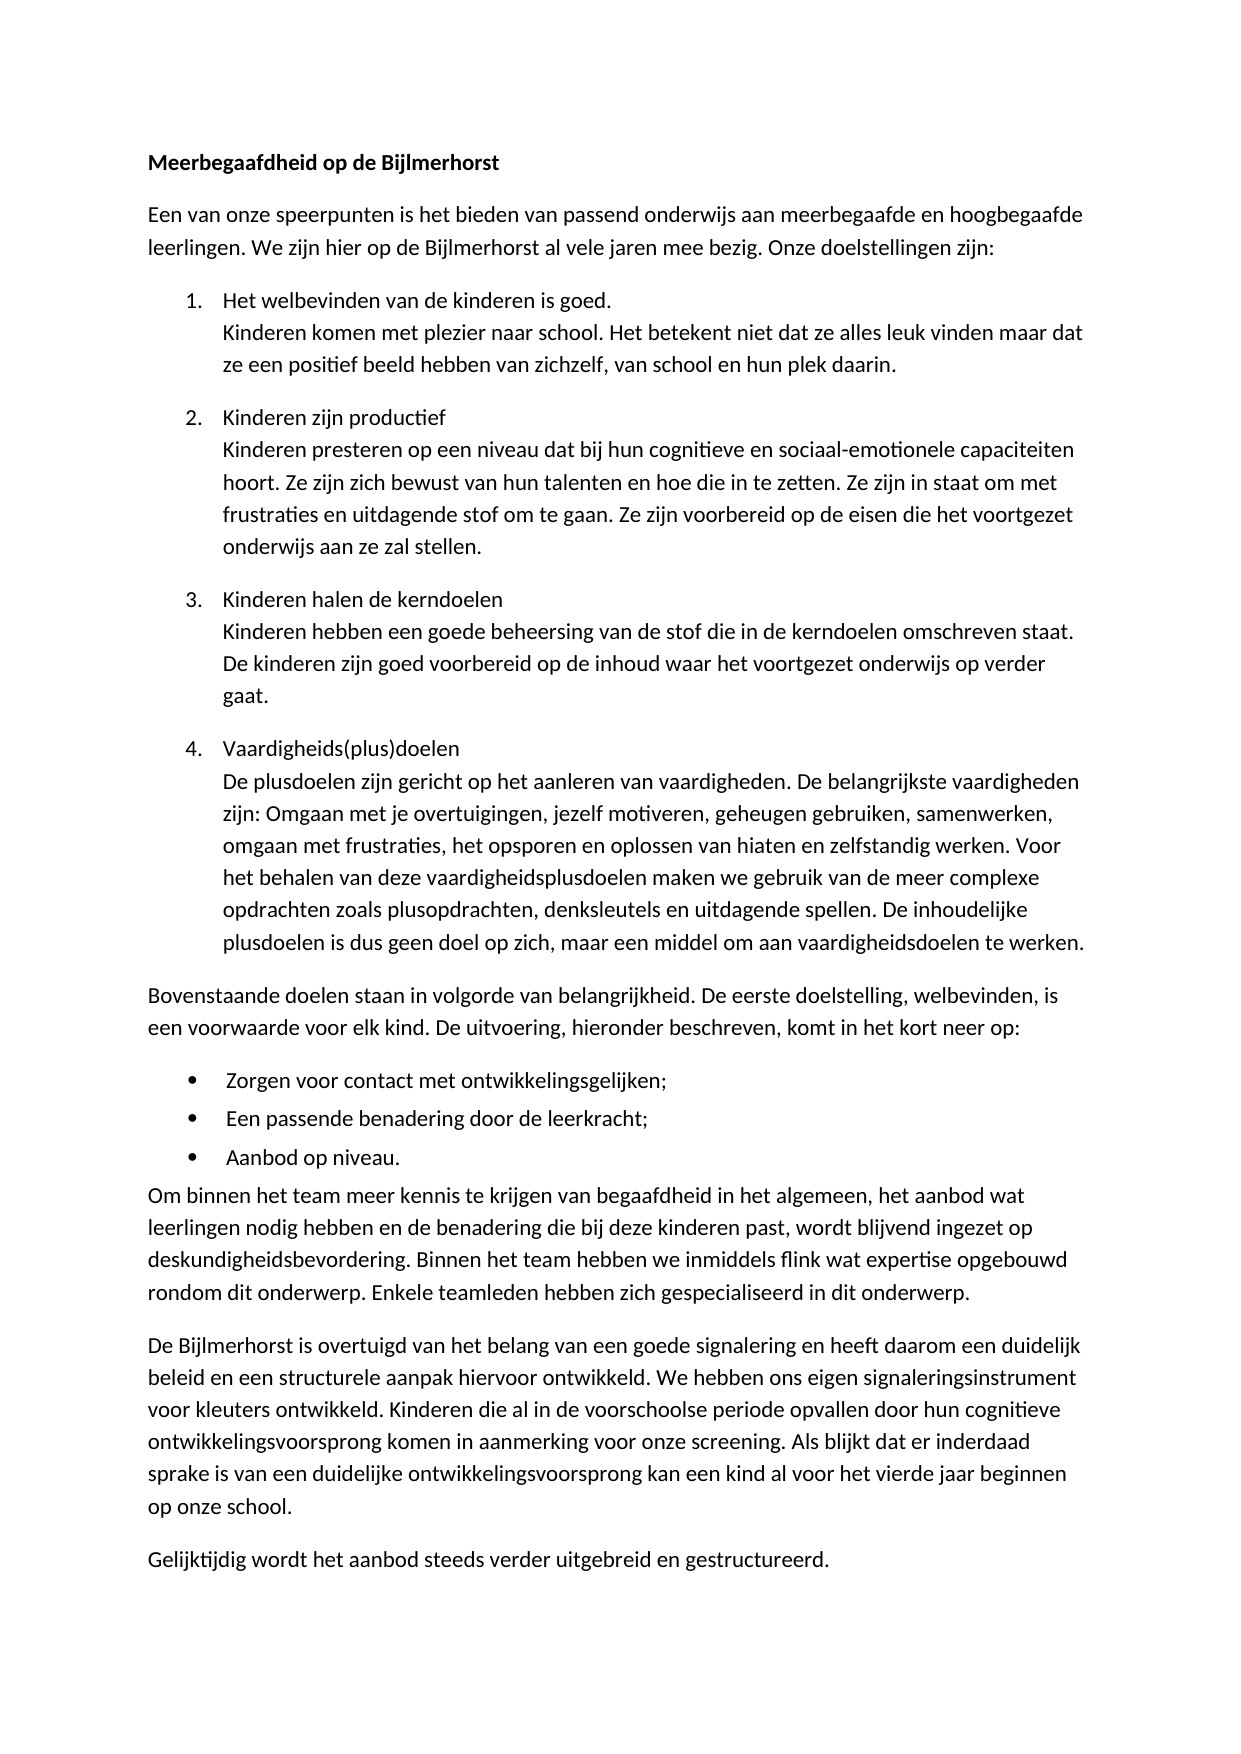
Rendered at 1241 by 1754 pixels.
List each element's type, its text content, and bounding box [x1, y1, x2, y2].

text Een van onze speerpunten is het bieden van passend onderwijs aan meerbegaafde en hoogbegaafde leerlingen. We zijn hier op de Bijlmerhorst al vele jaren mee bezig. Onze doelstellingen zijn: [148, 201, 1093, 261]
text De Bijlmerhorst is overtuigd van het belang van een goede signalering en heeft daarom een duidelijk beleid en een structurele aanpak hiervoor ontwikkeld. We hebben ons eigen signaleringsinstrument voor kleuters ontwikkeld. Kinderen die al in de voorschoolse periode opvallen door hun cognitieve ontwikkelingsvoorsprong komen in aanmerking voor onze screening. Als blijkt dat er inderdaad sprake is van een duidelijke ontwikkelingsvoorsprong kan een kind al voor het vierde jaar beginnen op onze school. [148, 1331, 1093, 1520]
text Gelijktijdig wordt het aanbod steeds verder uitgebreid en gestructureerd. [148, 1545, 1093, 1573]
text Bovenstaande doelen staan in volgorde van belangrijkheid. De eerste doelstelling, welbevinden, is een voorwaarde voor elk kind. De uitvoering, hieronder beschreven, komt in het kort neer op: [148, 981, 1093, 1041]
list Kinderen halen de kerndoelen Kinderen hebben een goede beheersing van de stof die in de kerndoelen omschreven staat. De kinderen zijn goed voorbereid op de inhoud waar het voortgezet onderwijs op verder gaat. [185, 585, 1093, 709]
list Een passende benadering door de leerkracht; [188, 1104, 1093, 1132]
text Meerbegaafdheid op de Bijlmerhorst [148, 148, 1093, 176]
text Om binnen het team meer kennis te krijgen van begaafdheid in het algemeen, het aanbod wat leerlingen nodig hebben en de benadering die bij deze kinderen past, wordt blijvend ingezet op deskundigheidsbevordering. Binnen het team hebben we inmiddels flink wat expertise opgebouwd rondom dit onderwerp. Enkele teamleden hebben zich gespecialiseerd in dit onderwerp. [148, 1181, 1093, 1306]
list Het welbevinden van de kinderen is goed. Kinderen komen met plezier naar school. Het betekent niet dat ze alles leuk vinden maar dat ze een positief beeld hebben van zichzelf, van school en hun plek daarin. [185, 286, 1093, 378]
list Zorgen voor contact met ontwikkelingsgelijken; [188, 1066, 1093, 1094]
list Aanbod op niveau. [188, 1143, 1093, 1171]
list Kinderen zijn productief Kinderen presteren op een niveau dat bij hun cognitieve en sociaal-emotionele capaciteiten hoort. Ze zijn zich bewust van hun talenten en hoe die in te zetten. Ze zijn in staat om met frustraties en uitdagende stof om te gaan. Ze zijn voorbereid op de eisen die het voortgezet onderwijs aan ze zal stellen. [185, 403, 1093, 560]
list Vaardigheids(plus)doelen De plusdoelen zijn gericht op het aanleren van vaardigheden. De belangrijkste vaardigheden zijn: Omgaan met je overtuigingen, jezelf motiveren, geheugen gebruiken, samenwerken, omgaan met frustraties, het opsporen en oplossen van hiaten en zelfstandig werken. Voor het behalen van deze vaardigheidsplusdoelen maken we gebruik van de meer complexe opdrachten zoals plusopdrachten, denksleutels en uitdagende spellen. De inhoudelijke plusdoelen is dus geen doel op zich, maar een middel om aan vaardigheidsdoelen te werken. [185, 734, 1093, 956]
